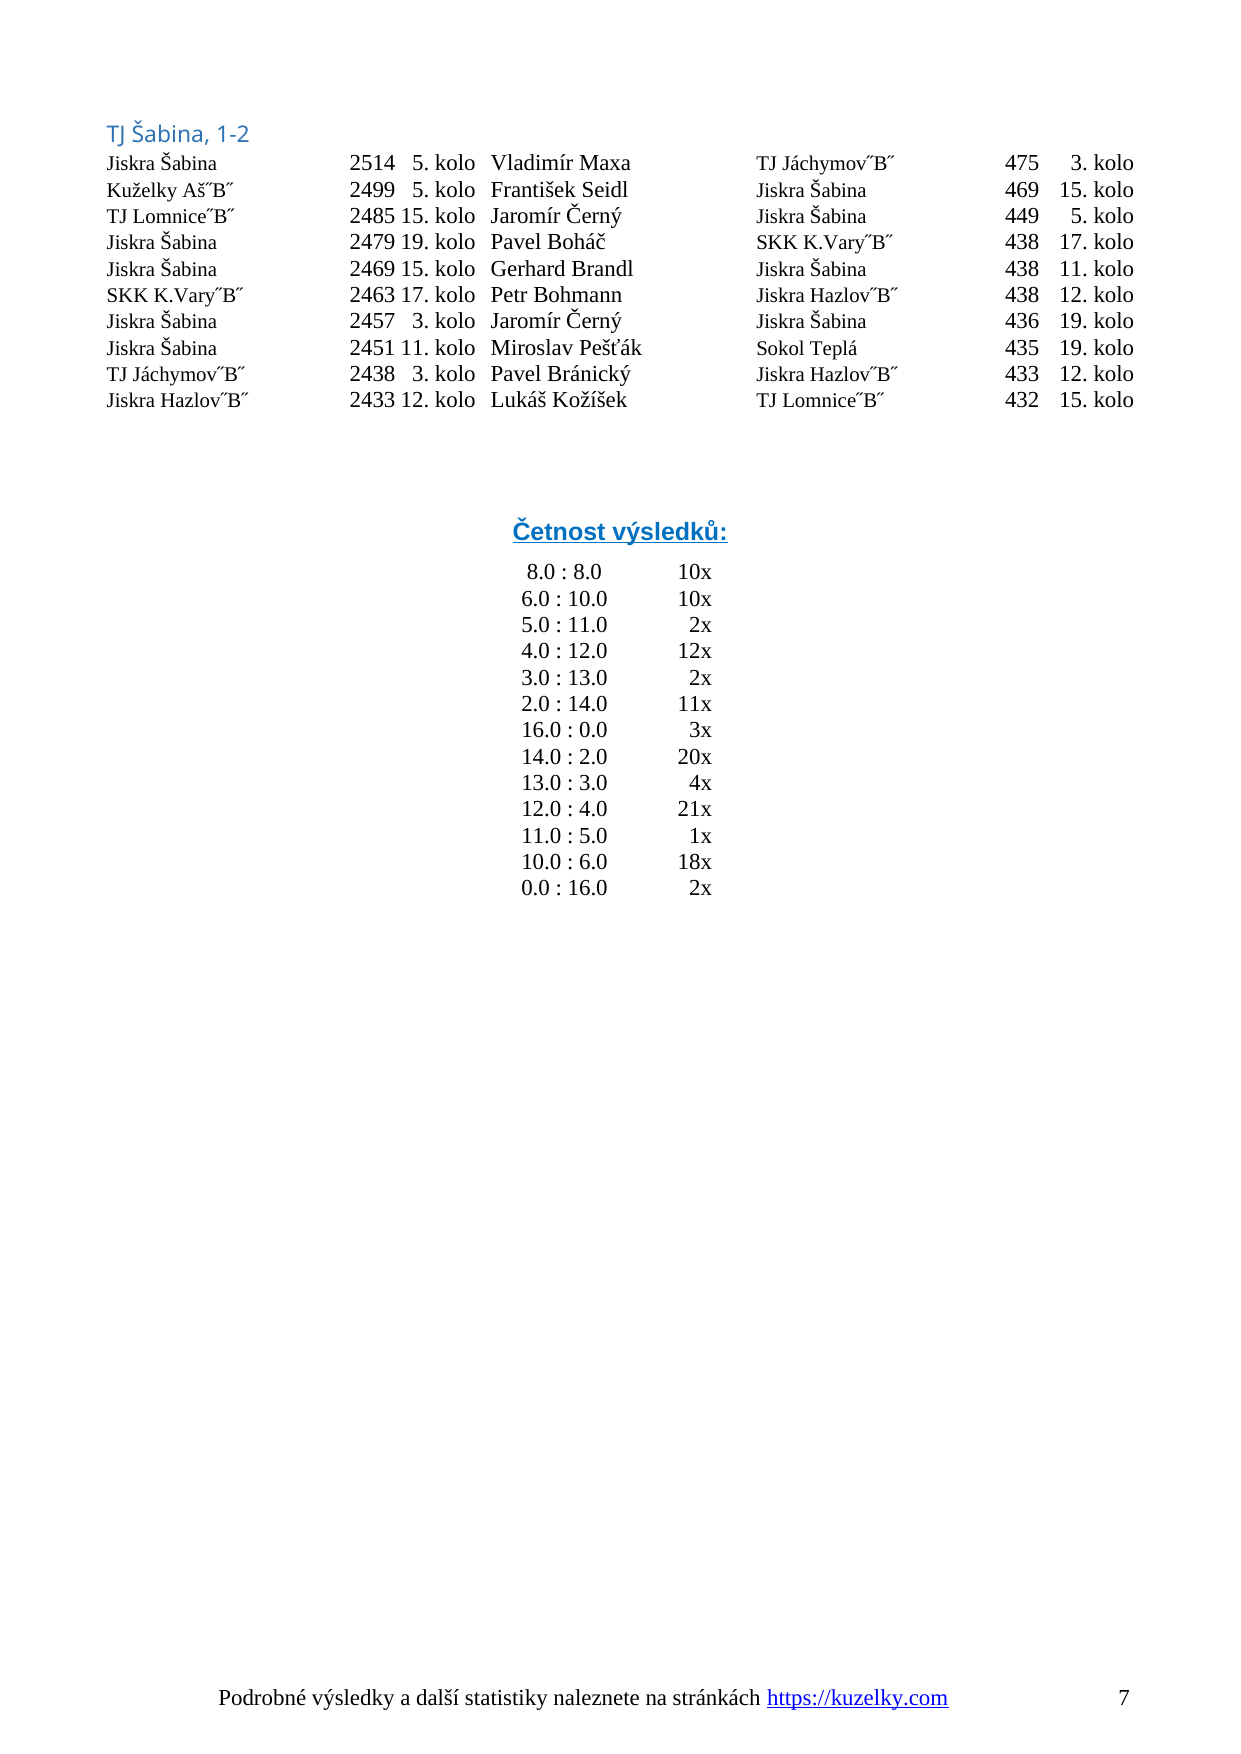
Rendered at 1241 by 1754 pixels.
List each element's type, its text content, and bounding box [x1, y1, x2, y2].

text 5.0 : 11.0 2x [106, 611, 1134, 637]
text Četnost výsledků: [94, 517, 1145, 546]
text 8.0 : 8.0 10x [106, 558, 1134, 584]
text 6.0 : 10.0 10x [106, 584, 1134, 611]
text 13.0 : 3.0 4x [106, 769, 1134, 795]
text 14.0 : 2.0 20x [106, 743, 1134, 769]
text 11.0 : 5.0 1x [106, 822, 1134, 848]
text 2.0 : 14.0 11x [106, 690, 1134, 716]
text SKK K.Vary˝B˝ 2463 17. kolo Petr Bohmann Jiskra Hazlov˝B˝ 438 12. kolo [106, 281, 1134, 307]
text 12.0 : 4.0 21x [106, 795, 1134, 822]
text 16.0 : 0.0 3x [106, 716, 1134, 743]
text Jiskra Hazlov˝B˝ 2433 12. kolo Lukáš Kožíšek TJ Lomnice˝B˝ 432 15. kolo [106, 387, 1134, 413]
text 10.0 : 6.0 18x [106, 848, 1134, 874]
text 4.0 : 12.0 12x [106, 637, 1134, 664]
text Jiskra Šabina 2514 5. kolo Vladimír Maxa TJ Jáchymov˝B˝ 475 3. kolo [106, 149, 1134, 176]
subtitle TJ Šabina, 1-2 [106, 118, 1134, 149]
text 3.0 : 13.0 2x [106, 664, 1134, 690]
text 0.0 : 16.0 2x [106, 874, 1134, 901]
text TJ Lomnice˝B˝ 2485 15. kolo Jaromír Černý Jiskra Šabina 449 5. kolo [106, 202, 1134, 228]
text TJ Jáchymov˝B˝ 2438 3. kolo Pavel Bránický Jiskra Hazlov˝B˝ 433 12. kolo [106, 360, 1134, 387]
text Jiskra Šabina 2469 15. kolo Gerhard Brandl Jiskra Šabina 438 11. kolo [106, 255, 1134, 281]
text Jiskra Šabina 2451 11. kolo Miroslav Pešťák Sokol Teplá 435 19. kolo [106, 334, 1134, 360]
text Jiskra Šabina 2479 19. kolo Pavel Boháč SKK K.Vary˝B˝ 438 17. kolo [106, 228, 1134, 255]
text Jiskra Šabina 2457 3. kolo Jaromír Černý Jiskra Šabina 436 19. kolo [106, 307, 1134, 334]
text Kuželky Aš˝B˝ 2499 5. kolo František Seidl Jiskra Šabina 469 15. kolo [106, 176, 1134, 202]
